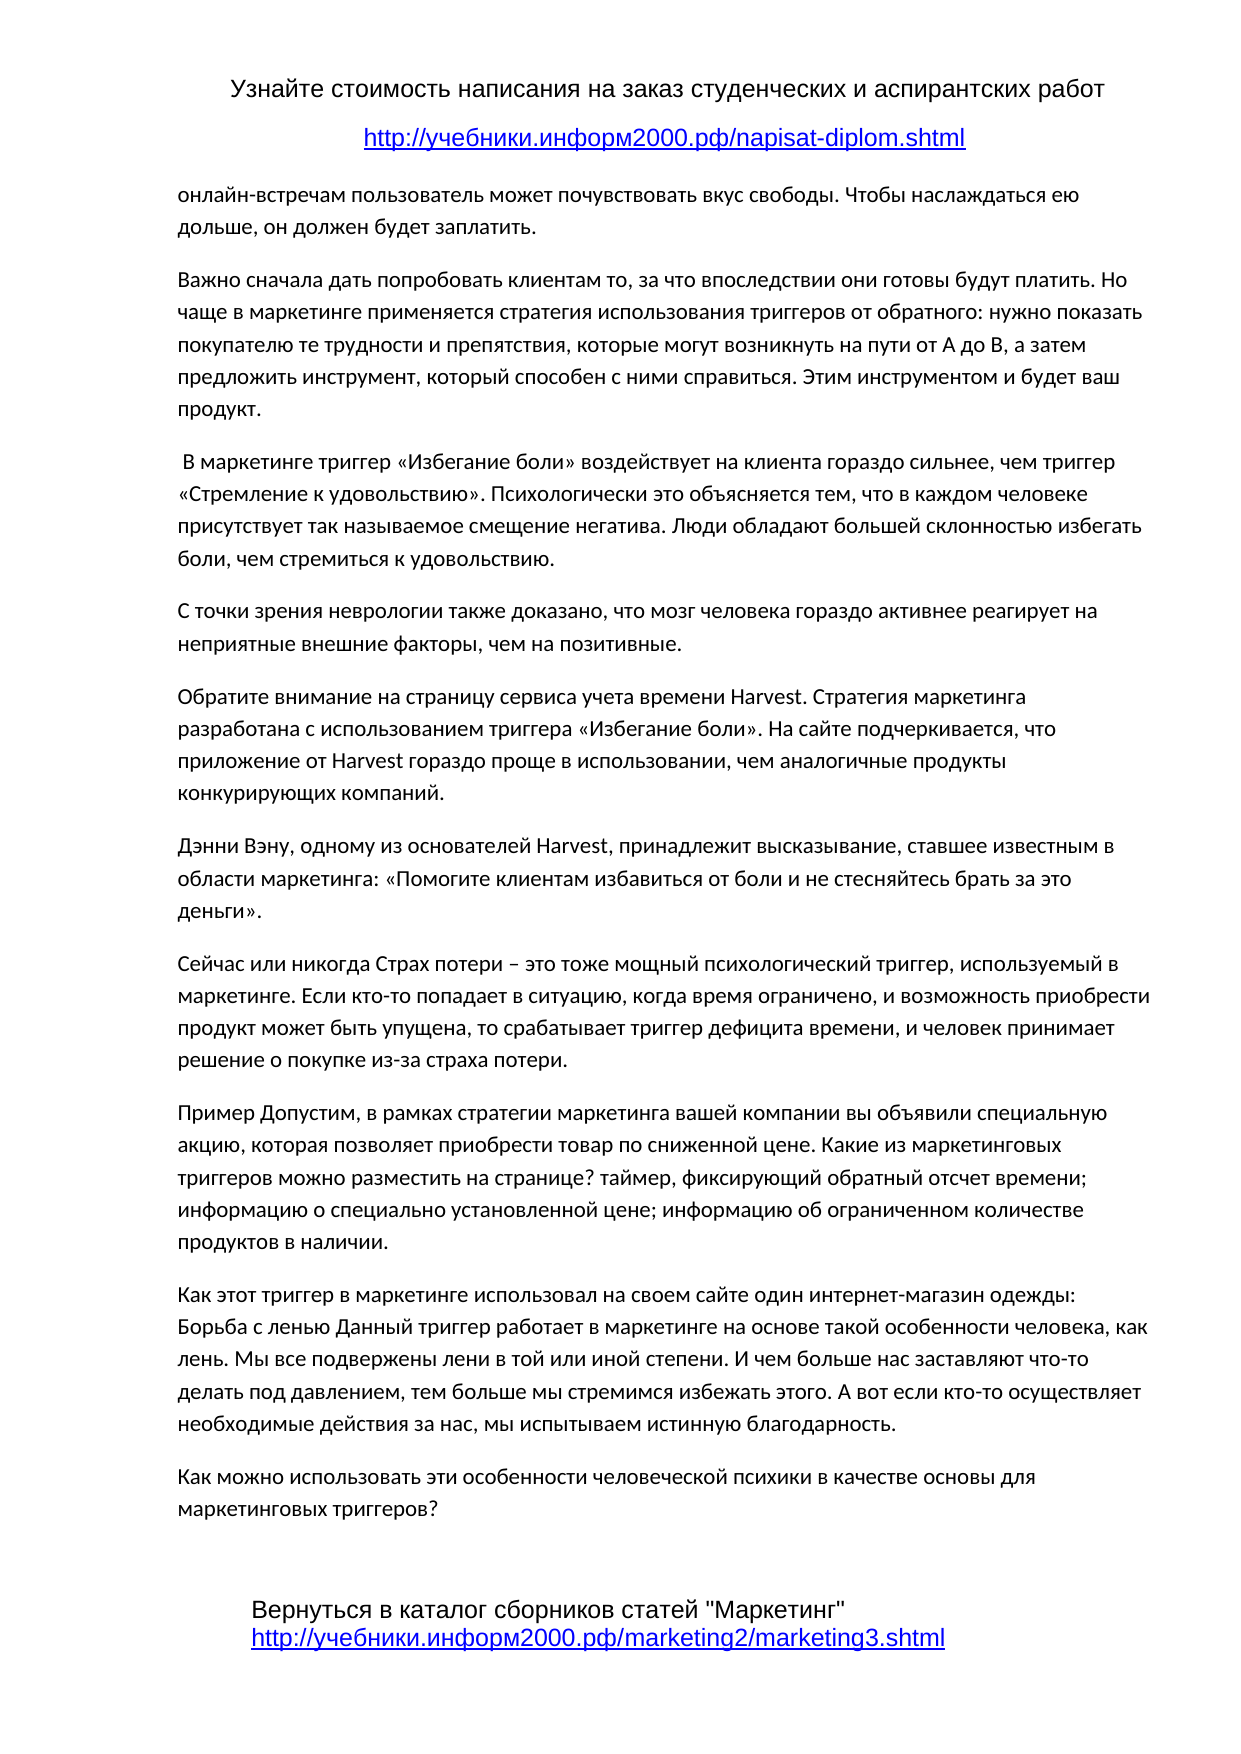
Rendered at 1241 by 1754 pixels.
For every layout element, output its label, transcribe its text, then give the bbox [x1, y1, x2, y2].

text Дэнни Вэну, одному из основателей Harvest, принадлежит высказывание, ставшее известным в области маркетинга: «Помогите клиентам избавиться от боли и не стесняйтесь брать за это деньги». [177, 831, 1152, 924]
text Важно сначала дать попробовать клиентам то, за что впоследствии они готовы будут платить. Но чаще в маркетинге применяется стратегия использования триггеров от обратного: нужно показать покупателю те трудности и препятствия, которые могут возникнуть на пути от А до В, а затем предложить инструмент, который способен с ними справиться. Этим инструментом и будет ваш продукт. [177, 265, 1152, 422]
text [177, 180, 1152, 240]
text Пример Допустим, в рамках стратегии маркетинга вашей компании вы объявили специальную акцию, которая позволяет приобрести товар по сниженной цене. Какие из маркетинговых триггеров можно разместить на странице? таймер, фиксирующий обратный отсчет времени; информацию о специально установленной цене; информацию об ограниченном количестве продуктов в наличии. [177, 1098, 1152, 1255]
text Как можно использовать эти особенности человеческой психики в качестве основы для маркетинговых триггеров? [177, 1462, 1152, 1522]
text Сейчас или никогда Страх потери – это тоже мощный психологический триггер, используемый в маркетинге. Если кто-то попадает в ситуацию, когда время ограничено, и возможность приобрести продукт может быть упущена, то срабатывает триггер дефицита времени, и человек принимает решение о покупке из-за страха потери. [177, 949, 1152, 1073]
text С точки зрения неврологии также доказано, что мозг человека гораздо активнее реагирует на неприятные внешние факторы, чем на позитивные. [177, 597, 1152, 657]
text В маркетинге триггер «Избегание боли» воздействует на клиента гораздо сильнее, чем триггер «Стремление к удовольствию». Психологически это объясняется тем, что в каждом человеке присутствует так называемое смещение негатива. Люди обладают большей склонностью избегать боли, чем стремиться к удовольствию. [177, 447, 1152, 572]
text Как этот триггер в маркетинге использовал на своем сайте один интернет-магазин одежды: Борьба с ленью Данный триггер работает в маркетинге на основе такой особенности человека, как лень. Мы все подвержены лени в той или иной степени. И чем больше нас заставляют что-то делать под давлением, тем больше мы стремимся избежать этого. А вот если кто-то осуществляет необходимые действия за нас, мы испытываем истинную благодарность. [177, 1280, 1152, 1437]
text Обратите внимание на страницу сервиса учета времени Harvest. Стратегия маркетинга разработана с использованием триггера «Избегание боли». На сайте подчеркивается, что приложение от Harvest гораздо проще в использовании, чем аналогичные продукты конкурирующих компаний. [177, 682, 1152, 806]
